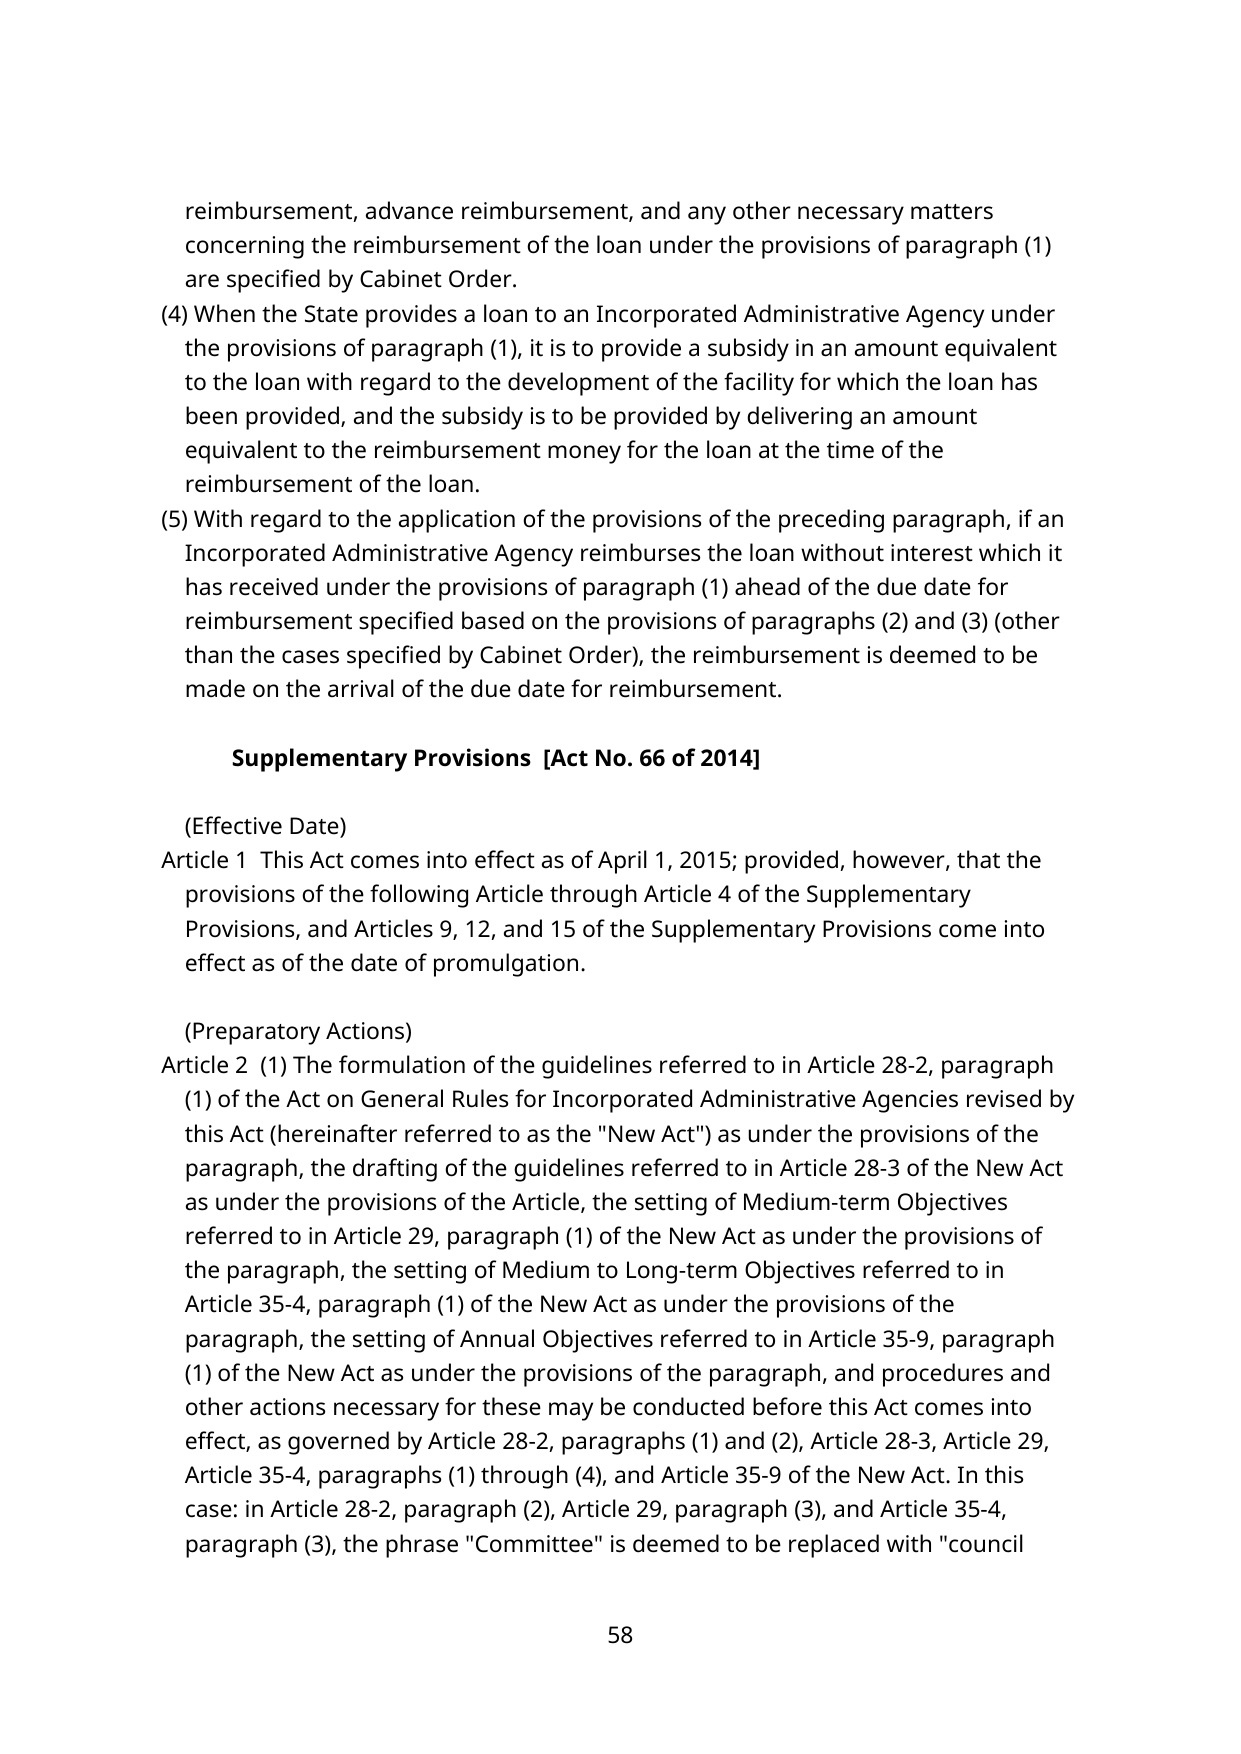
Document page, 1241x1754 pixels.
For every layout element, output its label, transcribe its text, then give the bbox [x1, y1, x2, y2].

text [161, 1048, 1079, 1560]
text Article 1 This Act comes into effect as of April 1, 2015; provided, however, that the provisions of the following Article through Article 4 of the Supplementary Provisions, and Articles 9, 12, and 15 of the Supplementary Provisions come into effect as of the date of promulgation. [161, 843, 1079, 979]
text (5) With regard to the application of the provisions of the preceding paragraph, if an Incorporated Administrative Agency reimburses the loan without interest which it has received under the provisions of paragraph (1) ahead of the due date for reimbursement specified based on the provisions of paragraphs (2) and (3) (other than the cases specified by Cabinet Order), the reimbursement is deemed to be made on the arrival of the due date for reimbursement. [161, 501, 1079, 706]
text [161, 194, 1079, 296]
text Supplementary Provisions [Act No. 66 of 2014] [230, 740, 1079, 774]
text (4) When the State provides a loan to an Incorporated Administrative Agency under the provisions of paragraph (1), it is to provide a subsidy in an amount equivalent to the loan with regard to the development of the facility for which the loan has been provided, and the subsidy is to be provided by delivering an amount equivalent to the reimbursement money for the loan at the time of the reimbursement of the loan. [161, 296, 1079, 501]
text (Effective Date) [184, 809, 1079, 843]
text (Preparatory Actions) [184, 1014, 1079, 1048]
